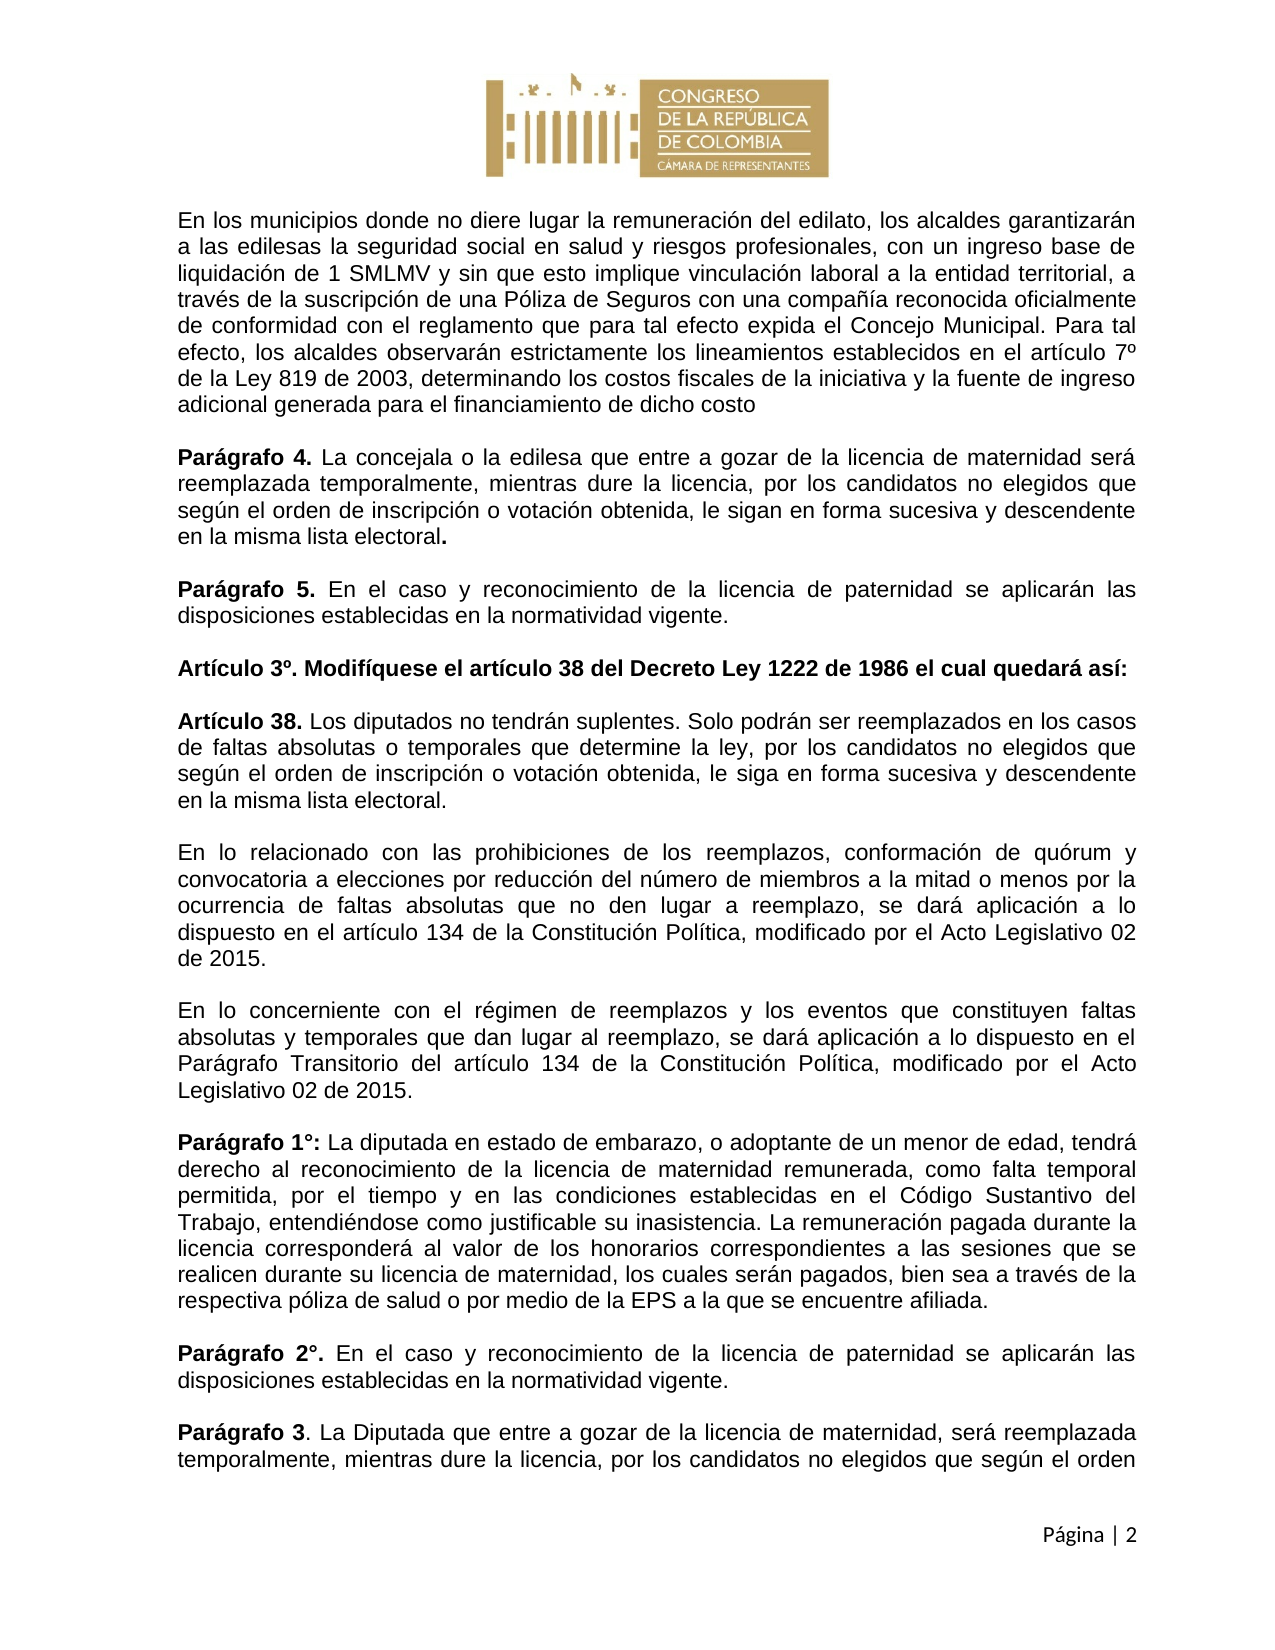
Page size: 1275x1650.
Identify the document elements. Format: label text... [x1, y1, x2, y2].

text En lo concerniente con el régimen de reemplazos y los eventos que constituyen faltas absolutas y temporales que dan lugar al reemplazo, se dará aplicación a lo dispuesto en el Parágrafo Transitorio del artículo 134 de la Constitución Política, modificado por el Acto Legislativo 02 de 2015. [177, 997, 1137, 1103]
text Parágrafo 2°. En el caso y reconocimiento de la licencia de paternidad se aplicarán las disposiciones establecidas en la normatividad vigente. [177, 1340, 1137, 1393]
text Artículo 38. Los diputados no tendrán suplentes. Solo podrán ser reemplazados en los casos de faltas absolutas o temporales que determine la ley, por los candidatos no elegidos que según el orden de inscripción o votación obtenida, le siga en forma sucesiva y descendente en la misma lista electoral. [177, 708, 1137, 813]
text Artículo 3º. Modifíquese el artículo 38 del Decreto Ley 1222 de 1986 el cual quedará así: [177, 655, 1137, 681]
text Parágrafo 5. En el caso y reconocimiento de la licencia de paternidad se aplicarán las disposiciones establecidas en la normatividad vigente. [177, 576, 1137, 628]
text En lo relacionado con las prohibiciones de los reemplazos, conformación de quórum y convocatoria a elecciones por reducción del número de miembros a la mitad o menos por la ocurrencia de faltas absolutas que no den lugar a reemplazo, se dará aplicación a lo dispuesto en el artículo 134 de la Constitución Política, modificado por el Acto Legislativo 02 de 2015. [177, 839, 1137, 971]
picture [481, 73, 833, 179]
text Parágrafo 4. La concejala o la edilesa que entre a gozar de la licencia de maternidad será reemplazada temporalmente, mientras dure la licencia, por los candidatos no elegidos que según el orden de inscripción o votación obtenida, le sigan en forma sucesiva y descendente en la misma lista electoral. [177, 444, 1137, 549]
text En los municipios donde no diere lugar la remuneración del edilato, los alcaldes garantizarán a las edilesas la seguridad social en salud y riesgos profesionales, con un ingreso base de liquidación de 1 SMLMV y sin que esto implique vinculación laboral a la entidad territorial, a través de la suscripción de una Póliza de Seguros con una compañía reconocida oficialmente de conformidad con el reglamento que para tal efecto expida el Concejo Municipal. Para tal efecto, los alcaldes observarán estrictamente los lineamientos establecidos en el artículo 7º de la Ley 819 de 2003, determinando los costos fiscales de la iniciativa y la fuente de ingreso adicional generada para el financiamiento de dicho costo [177, 207, 1137, 418]
text Parágrafo 1°: La diputada en estado de embarazo, o adoptante de un menor de edad, tendrá derecho al reconocimiento de la licencia de maternidad remunerada, como falta temporal permitida, por el tiempo y en las condiciones establecidas en el Código Sustantivo del Trabajo, entendiéndose como justificable su inasistencia. La remuneración pagada durante la licencia corresponderá al valor de los honorarios correspondientes a las sesiones que se realicen durante su licencia de maternidad, los cuales serán pagados, bien sea a través de la respectiva póliza de salud o por medio de la EPS a la que se encuentre afiliada. [177, 1129, 1137, 1314]
